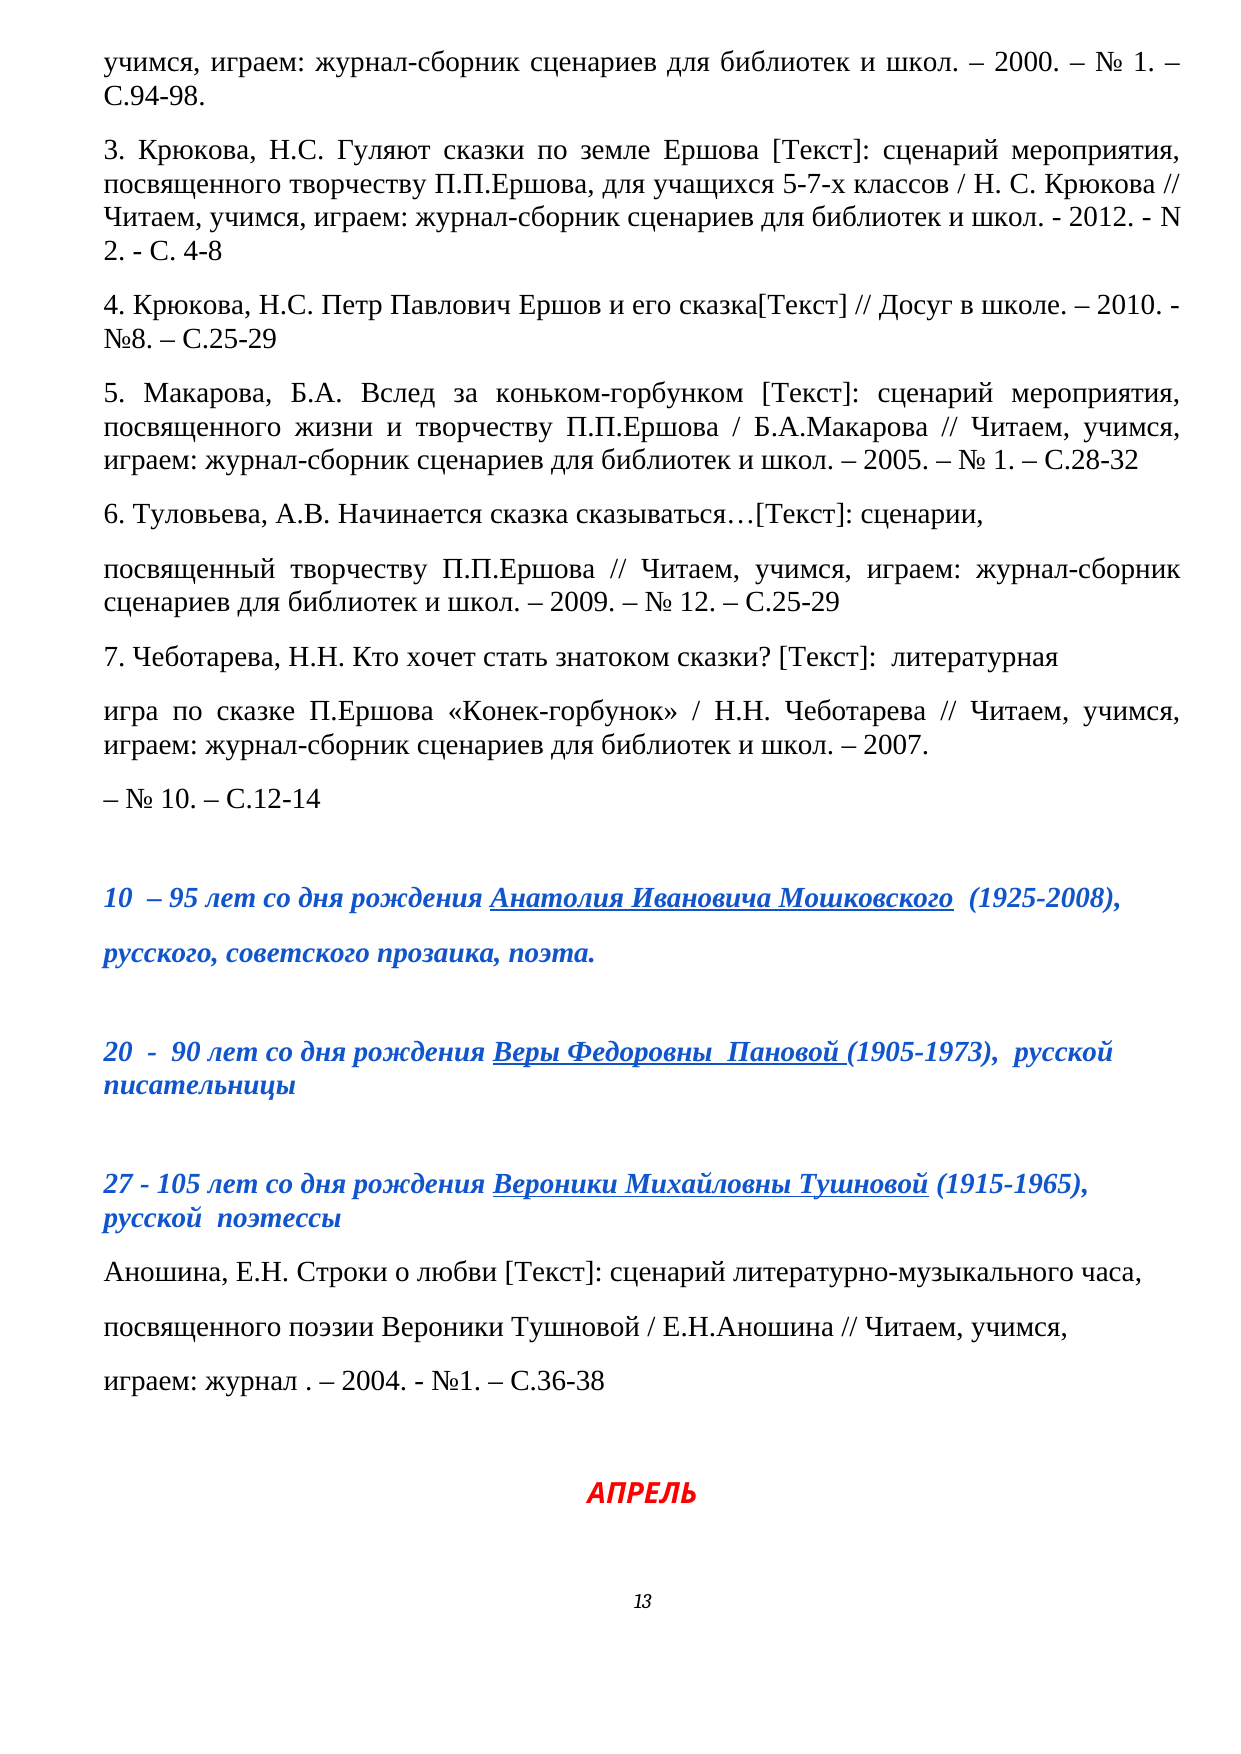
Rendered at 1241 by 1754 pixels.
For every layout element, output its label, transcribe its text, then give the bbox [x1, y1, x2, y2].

text 27 - 105 лет со дня рождения Вероники Михайловны Тушновой (1915-1965), русской поэтессы [103, 1167, 1181, 1234]
text 5. Макарова, Б.А. Вслед за коньком-горбунком [Текст]: сценарий мероприятия, посвященного жизни и творчеству П.П.Ершова / Б.А.Макарова // Читаем, учимся, играем: журнал-сборник сценариев для библиотек и школ. – 2005. – № 1. – С.28-32 [103, 375, 1181, 476]
text играем: журнал . – 2004. - №1. – С.36-38 [103, 1363, 1181, 1397]
text 3. Крюкова, Н.С. Гуляют сказки по земле Ершова [Текст]: сценарий мероприятия, посвященного творчеству П.П.Ершова, для учащихся 5-7-х классов / Н. С. Крюкова // Читаем, учимся, играем: журнал-сборник сценариев для библиотек и школ. - 2012. - N 2. - С. 4-8 [103, 132, 1181, 266]
text 10 – 95 лет со дня рождения Анатолия Ивановича Мошковского (1925-2008), [103, 880, 1181, 914]
text Аношина, Е.Н. Строки о любви [Текст]: сценарий литературно-музыкального часа, [103, 1254, 1181, 1288]
text 7. Чеботарева, Н.Н. Кто хочет стать знатоком сказки? [Текст]: литературная [103, 639, 1181, 672]
text 6. Туловьева, А.В. Начинается сказка сказываться…[Текст]: сценарии, [103, 497, 1181, 530]
text – № 10. – С.12-14 [103, 781, 1181, 815]
text 4. Крюкова, Н.С. Петр Павлович Ершов и его сказка[Текст] // Досуг в школе. – 2010. - №8. – С.25-29 [103, 287, 1181, 354]
text русского, советского прозаика, поэта. [103, 935, 1181, 968]
text посвященного поэзии Вероники Тушновой / Е.Н.Аношина // Читаем, учимся, [103, 1309, 1181, 1342]
text 20 - 90 лет со дня рождения Веры Федоровны Пановой (1905-1973), русской писательницы [103, 1034, 1181, 1101]
text посвященный творчеству П.П.Ершова // Читаем, учимся, играем: журнал-сборник сценариев для библиотек и школ. – 2009. – № 12. – С.25-29 [103, 551, 1181, 618]
text АПРЕЛЬ [103, 1472, 1181, 1512]
text игра по сказке П.Ершова «Конек-горбунок» / Н.Н. Чеботарева // Читаем, учимся, играем: журнал-сборник сценариев для библиотек и школ. – 2007. [103, 693, 1181, 760]
text учимся, играем: журнал-сборник сценариев для библиотек и школ. – 2000. – № 1. – С.94-98. [103, 44, 1181, 111]
